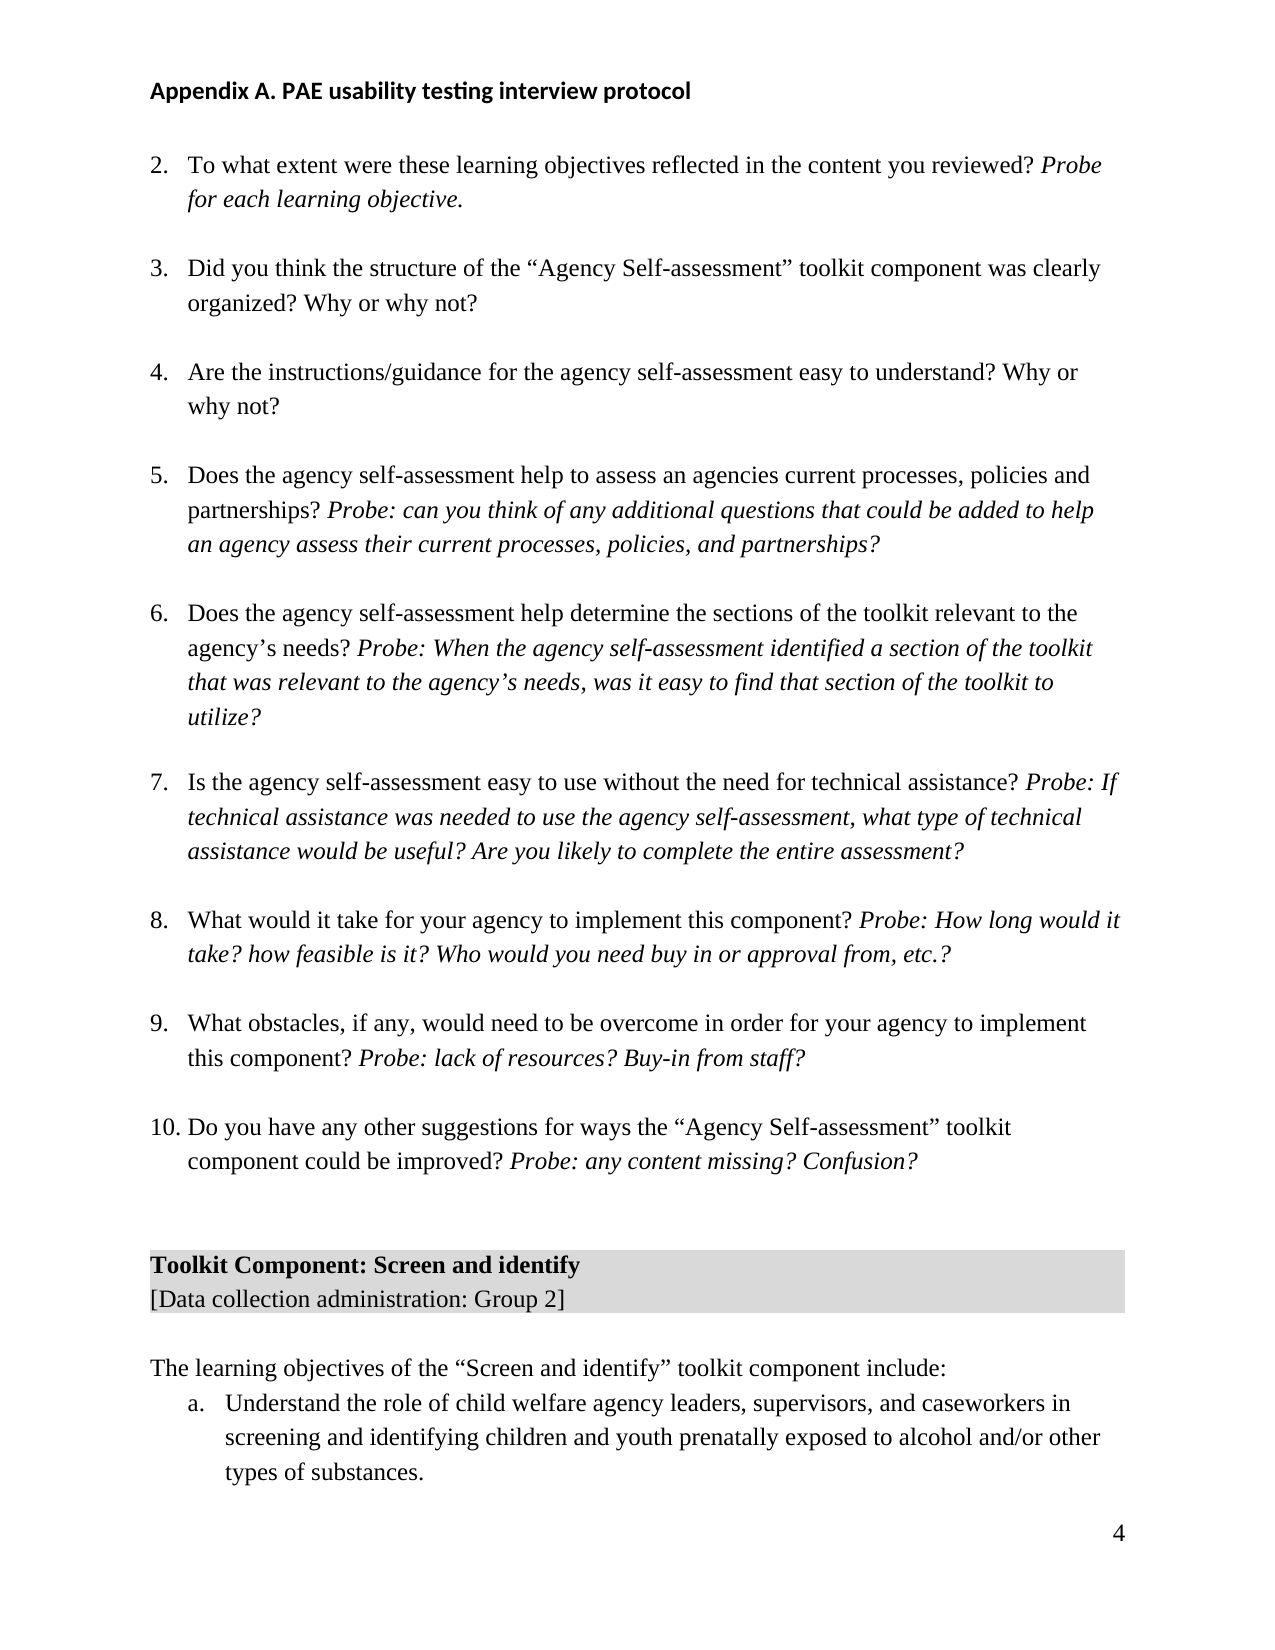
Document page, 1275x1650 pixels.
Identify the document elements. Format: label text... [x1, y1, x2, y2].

list Do you have any other suggestions for ways the “Agency Self-assessment” toolkit component could be improved? Probe: any content missing? Confusion? [150, 1112, 1125, 1175]
list Did you think the structure of the “Agency Self-assessment” toolkit component was clearly organized? Why or why not? [150, 253, 1125, 317]
text Toolkit Component: Screen and identify [150, 1250, 1125, 1279]
list To what extent were these learning objectives reflected in the content you reviewed? Probe for each learning objective. [150, 150, 1125, 213]
text [Data collection administration: Group 2] [150, 1284, 1125, 1313]
text The learning objectives of the “Screen and identify” toolkit component include: [150, 1353, 1125, 1382]
list Does the agency self-assessment help determine the sections of the toolkit relevant to the agency’s needs? Probe: When the agency self-assessment identified a section of the toolkit that was relevant to the agency’s needs, was it easy to find that section of the toolkit to utilize? [150, 598, 1125, 730]
list What obstacles, if any, would need to be overcome in order for your agency to implement this component? Probe: lack of resources? Buy-in from staff? [150, 1008, 1125, 1072]
list Is the agency self-assessment easy to use without the need for technical assistance? Probe: If technical assistance was needed to use the agency self-assessment, what type of technical assistance would be useful? Are you likely to complete the entire assessment? [150, 767, 1125, 865]
list Understand the role of child welfare agency leaders, supervisors, and caseworkers in screening and identifying children and youth prenatally exposed to alcohol and/or other types of substances. [187, 1388, 1125, 1486]
list Are the instructions/guidance for the agency self-assessment easy to understand? Why or why not? [150, 357, 1125, 420]
list What would it take for your agency to implement this component? Probe: How long would it take? how feasible is it? Who would you need buy in or approval from, etc.? [150, 905, 1125, 968]
list Does the agency self-assessment help to assess an agencies current processes, policies and partnerships? Probe: can you think of any additional questions that could be added to help an agency assess their current processes, policies, and partnerships? [150, 460, 1125, 558]
